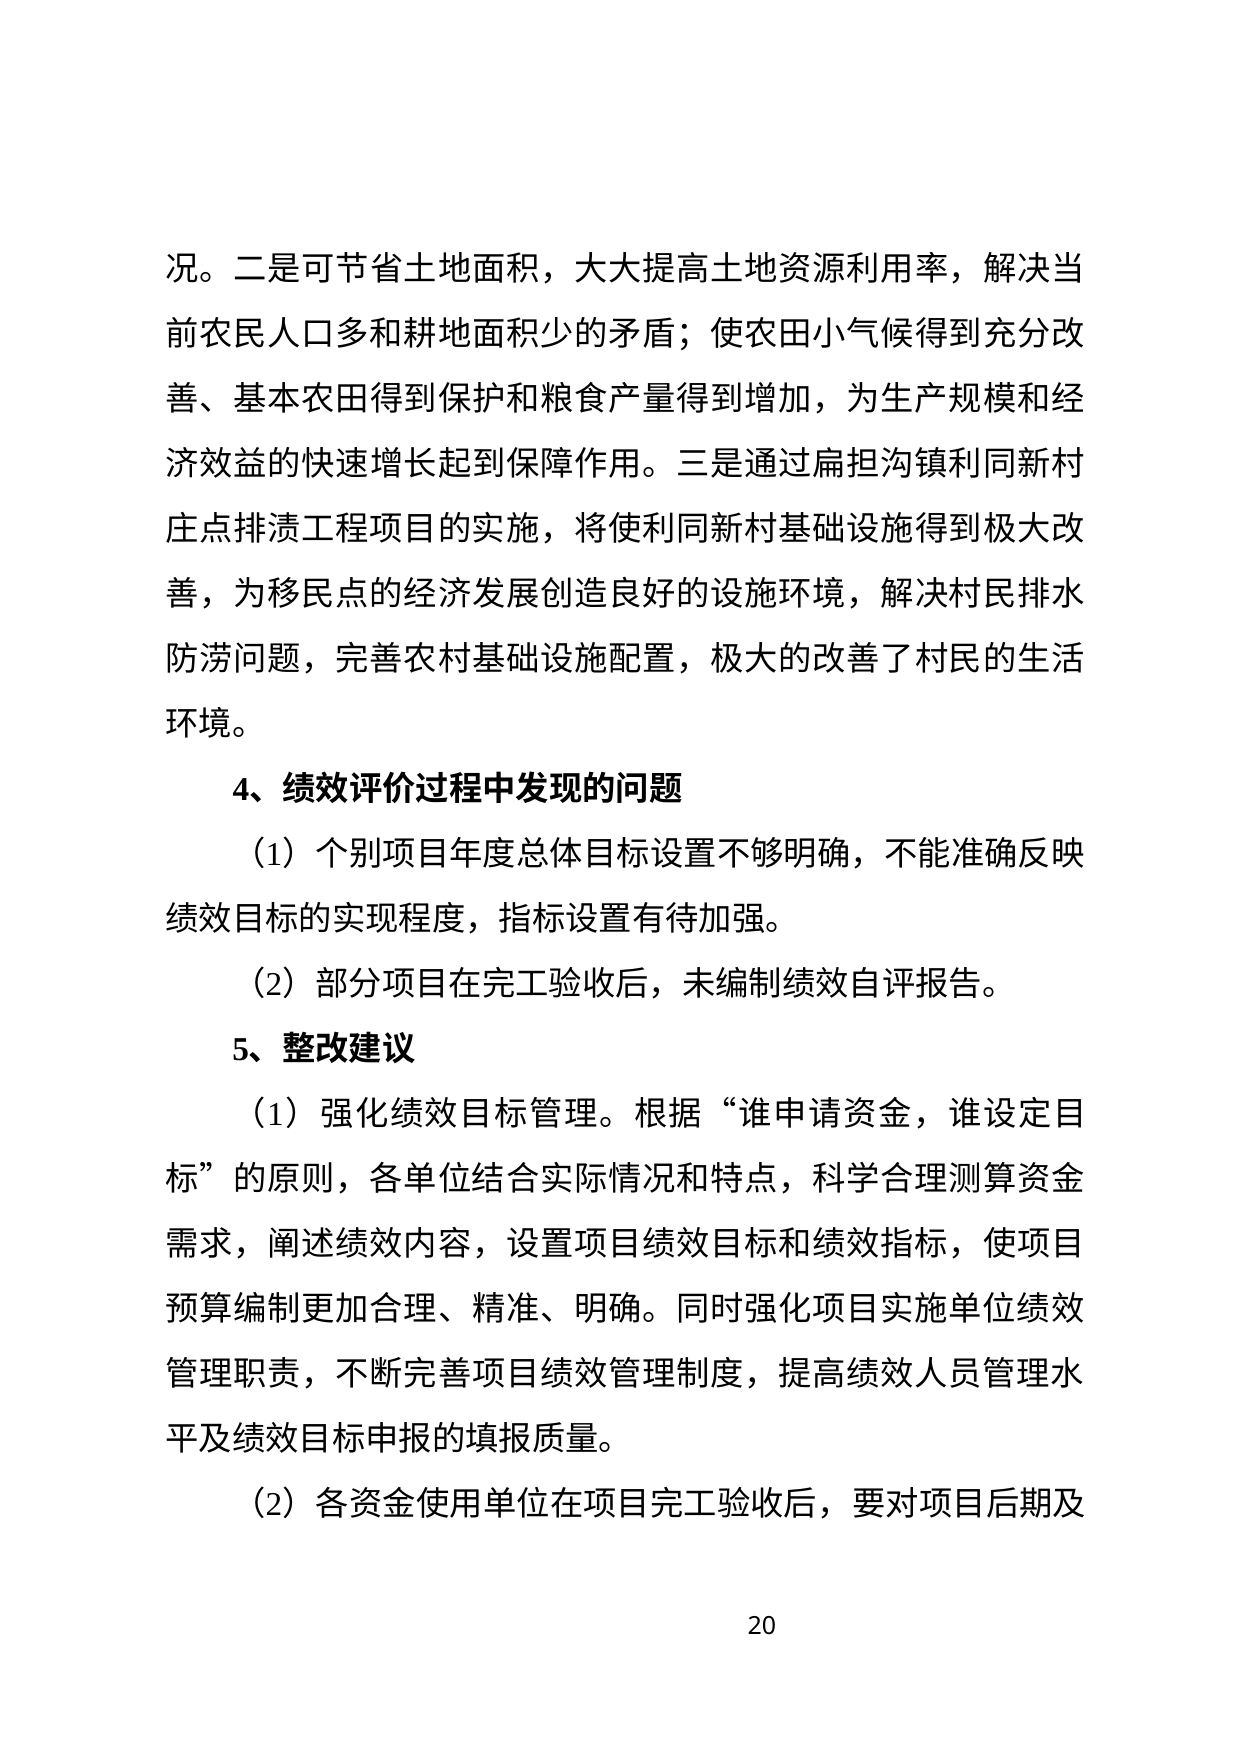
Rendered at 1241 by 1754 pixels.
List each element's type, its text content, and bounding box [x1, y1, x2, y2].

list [165, 233, 1087, 753]
text 4、绩效评价过程中发现的问题 [165, 753, 1087, 818]
list （2）部分项目在完工验收后，未编制绩效自评报告。 [165, 948, 1087, 1013]
list （1）个别项目年度总体目标设置不够明确，不能准确反映绩效目标的实现程度，指标设置有待加强。 [165, 818, 1087, 948]
list 5、整改建议 [165, 1013, 1087, 1078]
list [165, 1468, 1087, 1533]
list （1）强化绩效目标管理。根据“谁申请资金，谁设定目标”的原则，各单位结合实际情况和特点，科学合理测算资金需求，阐述绩效内容，设置项目绩效目标和绩效指标，使项目预算编制更加合理、精准、明确。同时强化项目实施单位绩效管理职责，不断完善项目绩效管理制度，提高绩效人员管理水平及绩效目标申报的填报质量。 [165, 1078, 1087, 1468]
